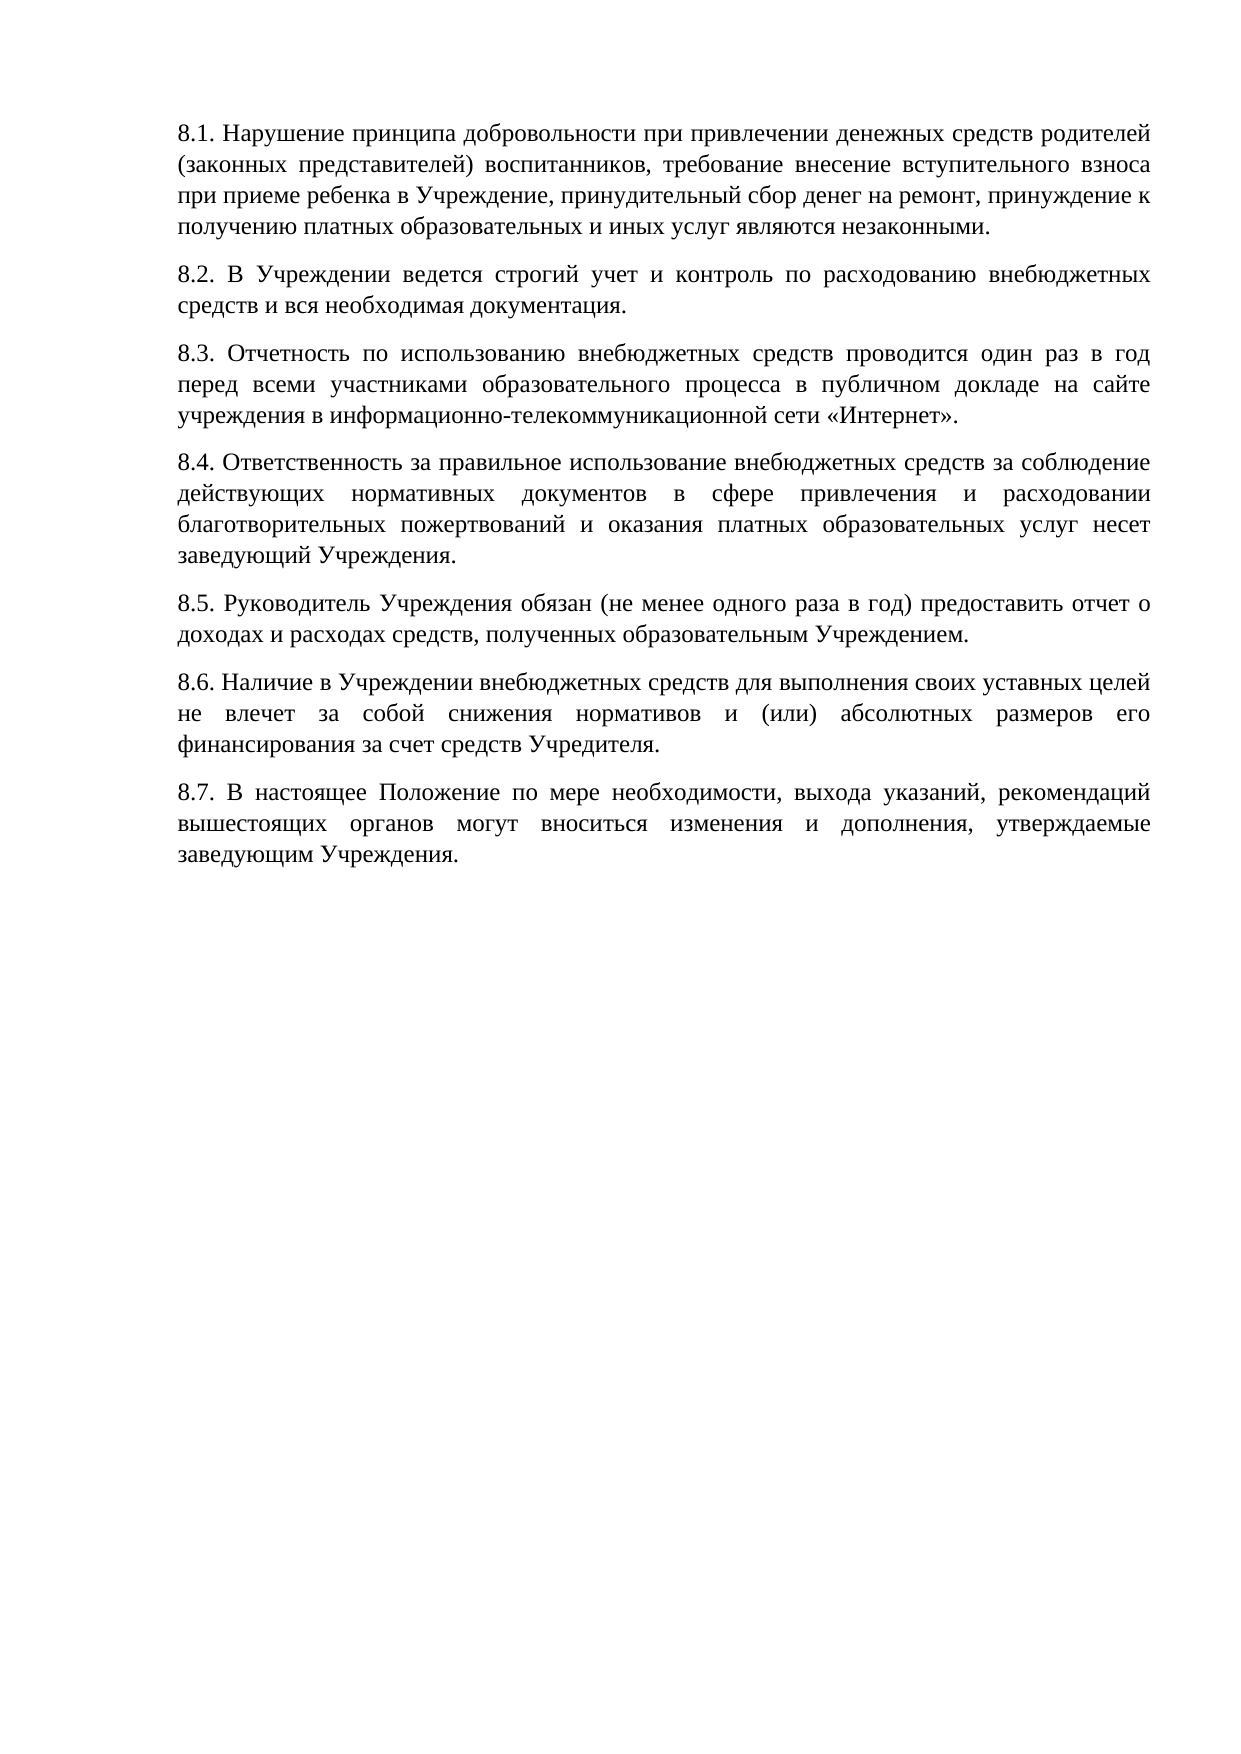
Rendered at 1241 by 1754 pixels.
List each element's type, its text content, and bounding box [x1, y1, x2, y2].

text 8.3. Отчетность по использованию внебюджетных средств проводится один раз в год перед всеми участниками образовательного процесса в публичном докладе на сайте учреждения в информационно-телекоммуникационной сети «Интернет». [177, 338, 1152, 428]
text 8.5. Руководитель Учреждения обязан (не менее одного раза в год) предоставить отчет о доходах и расходах средств, полученных образовательным Учреждением. [177, 588, 1152, 648]
text 8.6. Наличие в Учреждении внебюджетных средств для выполнения своих уставных целей не влечет за собой снижения нормативов и (или) абсолютных размеров его финансирования за счет средств Учредителя. [177, 667, 1152, 758]
text 8.4. Ответственность за правильное использование внебюджетных средств за соблюдение действующих нормативных документов в сфере привлечения и расходовании благотворительных пожертвований и оказания платных образовательных услуг несет заведующий Учреждения. [177, 447, 1152, 569]
text 8.2. В Учреждении ведется строгий учет и контроль по расходованию внебюджетных средств и вся необходимая документация. [177, 259, 1152, 319]
text 8.7. В настоящее Положение по мере необходимости, выхода указаний, рекомендаций вышестоящих органов могут вноситься изменения и дополнения, утверждаемые заведующим Учреждения. [177, 777, 1152, 868]
text 8.1. Нарушение принципа добровольности при привлечении денежных средств родителей (законных представителей) воспитанников, требование внесение вступительного взноса при приеме ребенка в Учреждение, принудительный сбор денег на ремонт, принуждение к получению платных образовательных и иных услуг являются незаконными. [177, 118, 1152, 240]
